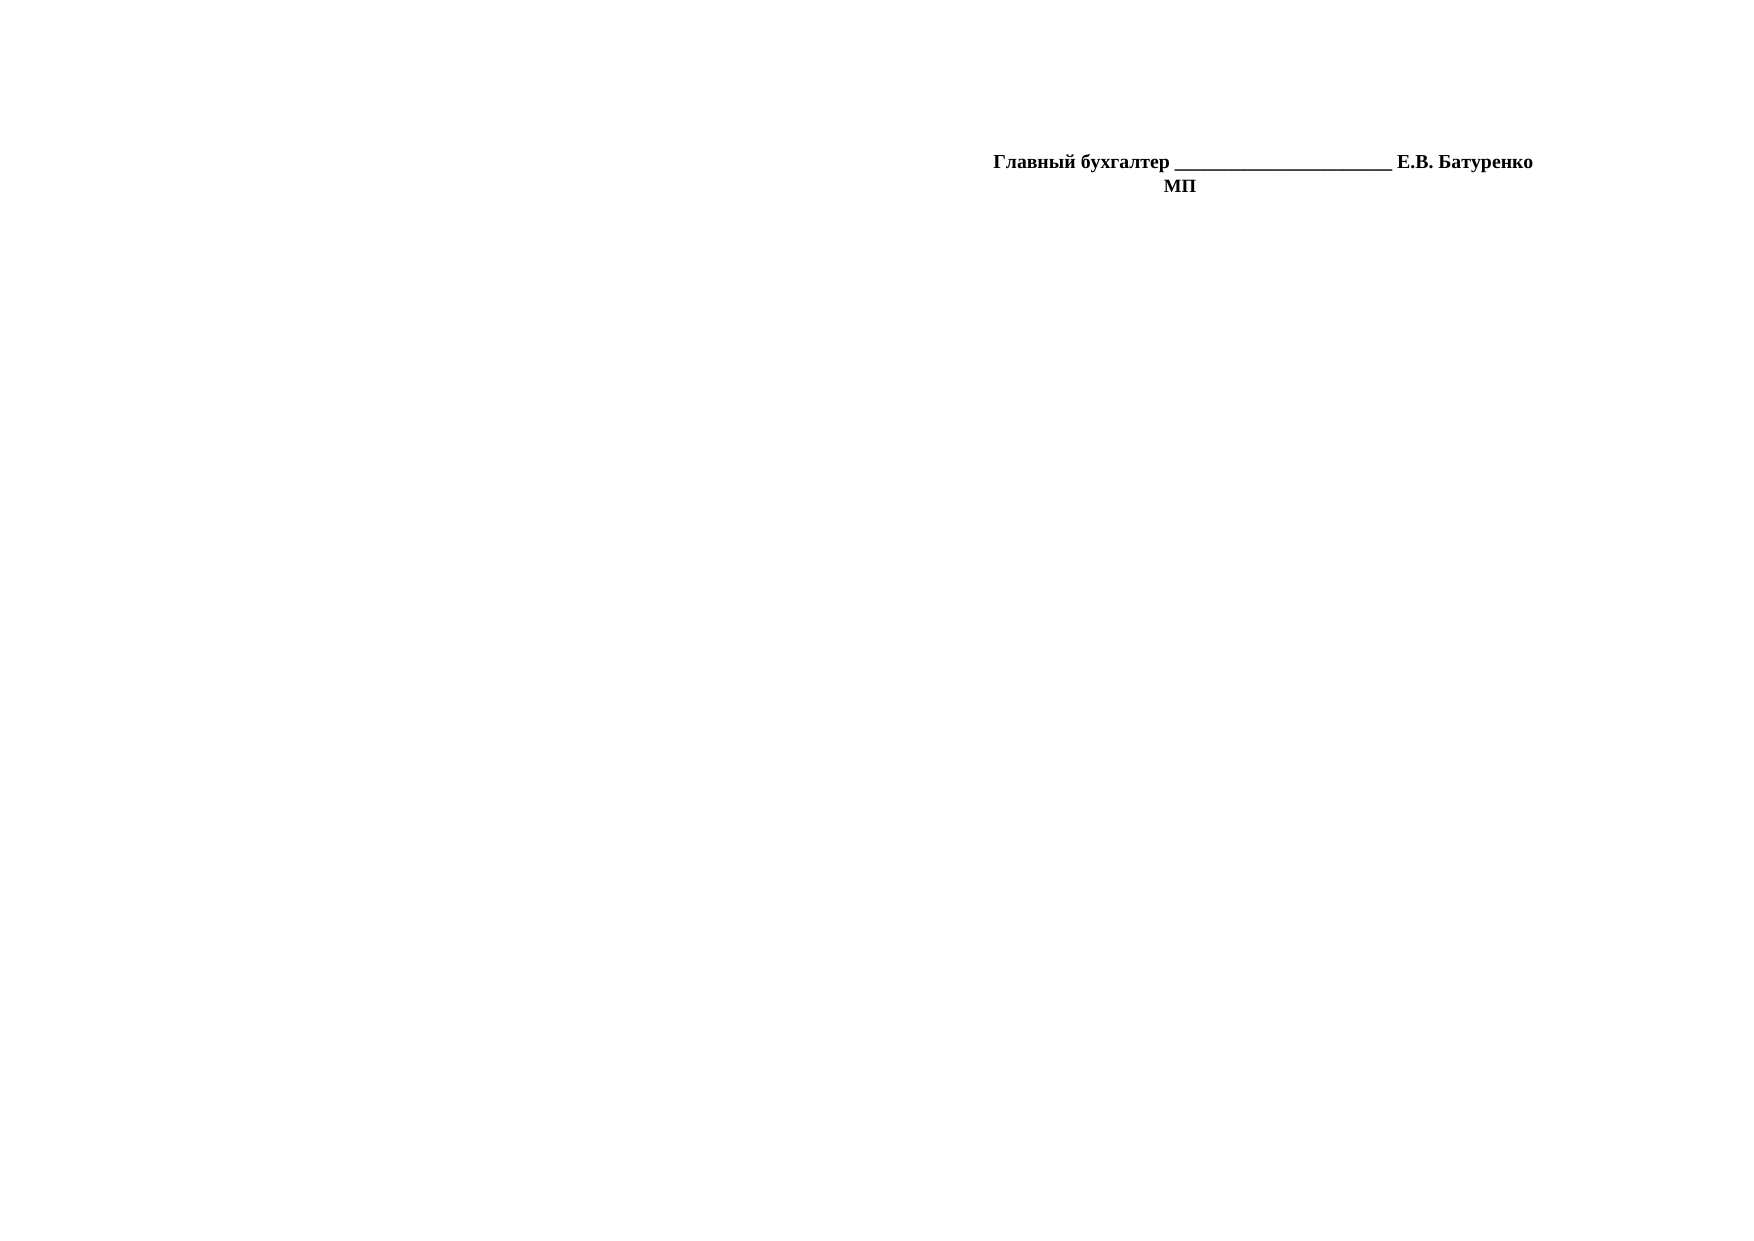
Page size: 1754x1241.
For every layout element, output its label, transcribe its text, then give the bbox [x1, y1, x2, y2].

text МП [650, 175, 1709, 197]
text Главный бухгалтер ______________________ Е.В. Батуренко [79, 150, 1533, 173]
